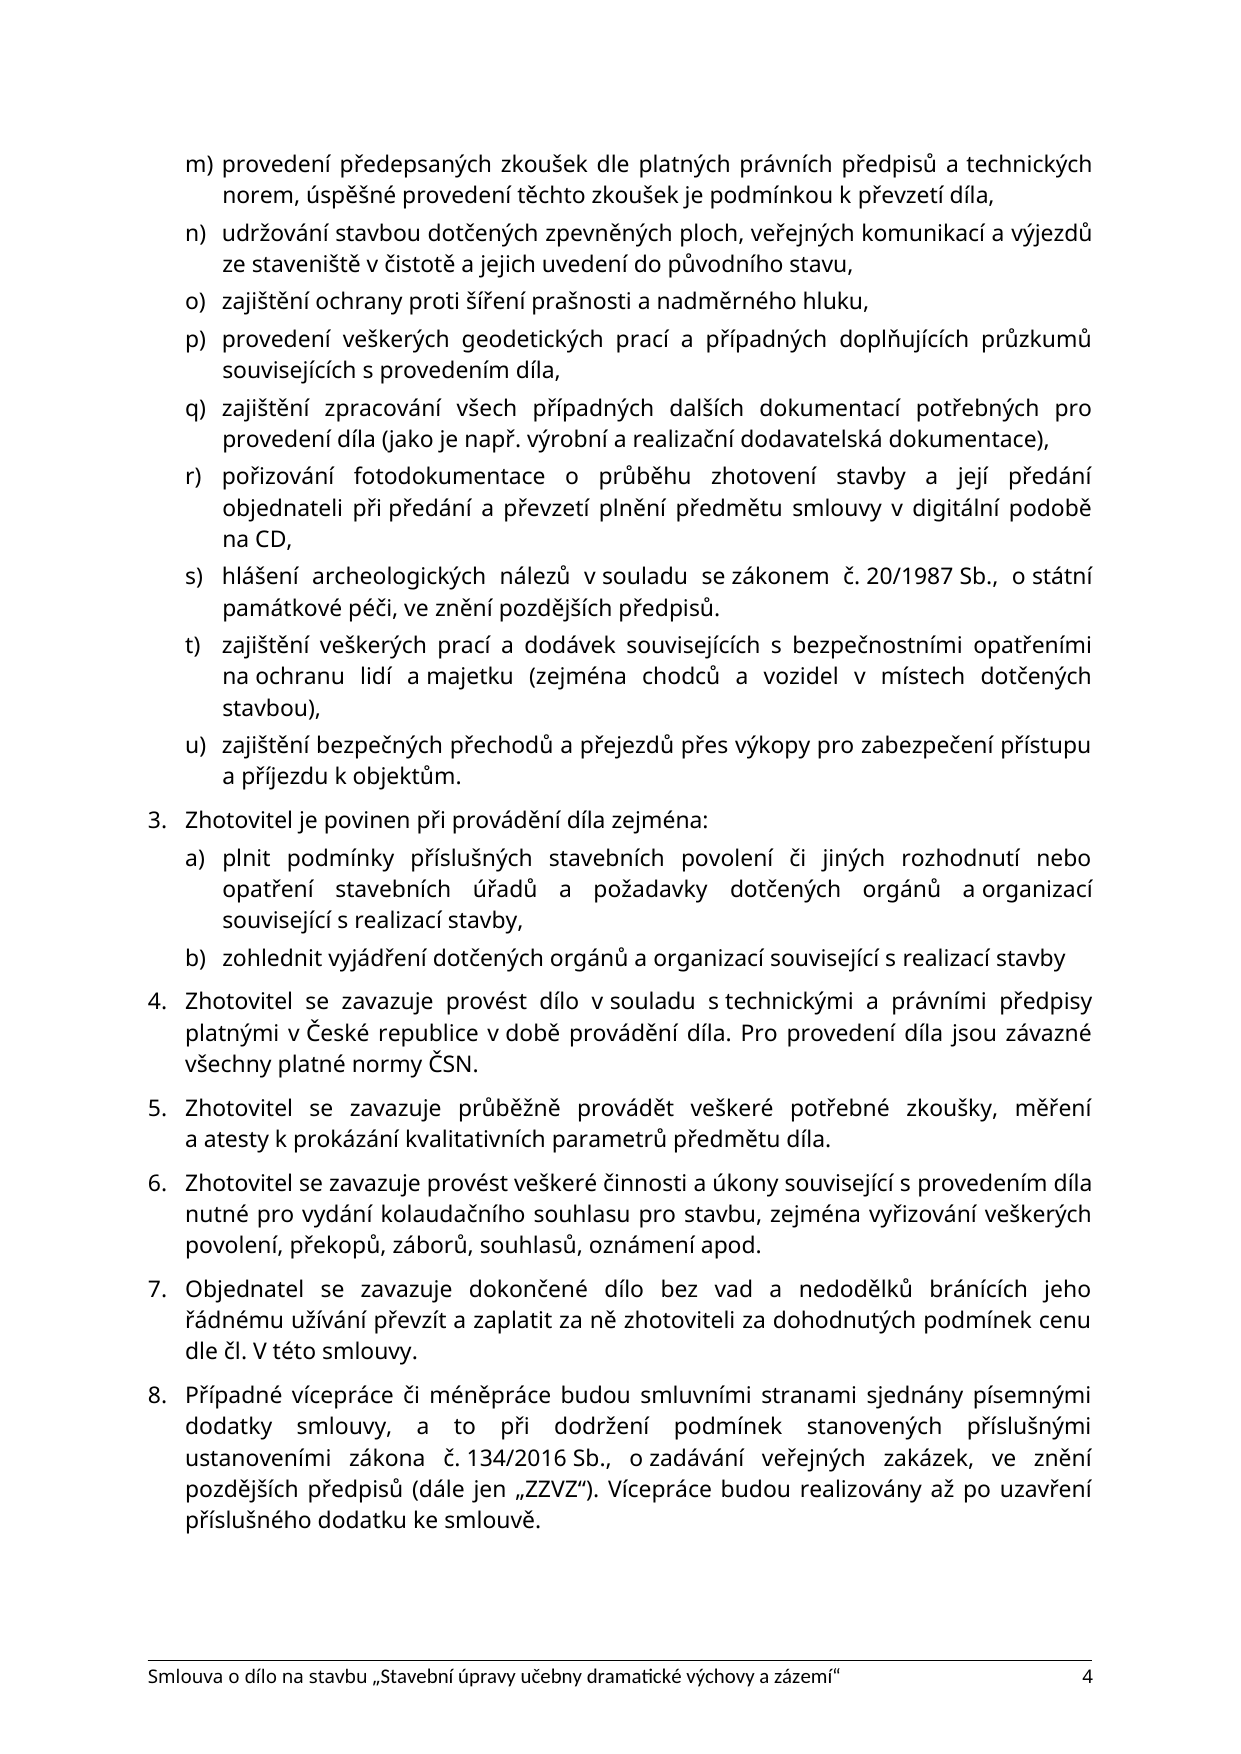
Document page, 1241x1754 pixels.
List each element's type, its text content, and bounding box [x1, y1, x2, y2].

list Objednatel se zavazuje dokončené dílo bez vad a nedodělků bránících jeho řádnému užívání převzít a zaplatit za ně zhotoviteli za dohodnutých podmínek cenu dle čl. V této smlouvy. [148, 1273, 1092, 1366]
list Zhotovitel je povinen při provádění díla zejména: [148, 804, 1092, 835]
list plnit podmínky příslušných stavebních povolení či jiných rozhodnutí nebo opatření stavebních úřadů a požadavky dotčených orgánů a organizací související s realizací stavby, [185, 841, 1092, 935]
list Případné vícepráce či méněpráce budou smluvními stranami sjednány písemnými dodatky smlouvy, a to při dodržení podmínek stanovených příslušnými ustanoveními zákona č. 134/2016 Sb., o zadávání veřejných zakázek, ve znění pozdějších předpisů (dále jen „ZZVZ“). Vícepráce budou realizovány až po uzavření příslušného dodatku ke smlouvě. [148, 1379, 1092, 1535]
list zajištění zpracování všech případných dalších dokumentací potřebných pro provedení díla (jako je např. výrobní a realizační dodavatelská dokumentace), [185, 391, 1092, 454]
list Zhotovitel se zavazuje průběžně provádět veškeré potřebné zkoušky, měření a atesty k prokázání kvalitativních parametrů předmětu díla. [148, 1091, 1092, 1154]
list provedení veškerých geodetických prací a případných doplňujících průzkumů souvisejících s provedením díla, [185, 323, 1092, 385]
list zajištění bezpečných přechodů a přejezdů přes výkopy pro zabezpečení přístupu a příjezdu k objektům. [185, 729, 1092, 791]
list Zhotovitel se zavazuje provést veškeré činnosti a úkony související s provedením díla nutné pro vydání kolaudačního souhlasu pro stavbu, zejména vyřizování veškerých povolení, překopů, záborů, souhlasů, oznámení apod. [148, 1166, 1092, 1260]
list zajištění veškerých prací a dodávek souvisejících s bezpečnostními opatřeními na ochranu lidí a majetku (zejména chodců a vozidel v místech dotčených stavbou), [185, 629, 1092, 723]
list provedení předepsaných zkoušek dle platných právních předpisů a technických norem, úspěšné provedení těchto zkoušek je podmínkou k převzetí díla, [185, 148, 1092, 210]
list zajištění ochrany proti šíření prašnosti a nadměrného hluku, [185, 285, 1092, 316]
list udržování stavbou dotčených zpevněných ploch, veřejných komunikací a výjezdů ze staveniště v čistotě a jejich uvedení do původního stavu, [185, 216, 1092, 279]
list Zhotovitel se zavazuje provést dílo v souladu s technickými a právními předpisy platnými v České republice v době provádění díla. Pro provedení díla jsou závazné všechny platné normy ČSN. [148, 985, 1092, 1079]
list hlášení archeologických nálezů v souladu se zákonem č. 20/1987 Sb., o státní památkové péči, ve znění pozdějších předpisů. [185, 560, 1092, 623]
list pořizování fotodokumentace o průběhu zhotovení stavby a její předání objednateli při předání a převzetí plnění předmětu smlouvy v digitální podobě na CD, [185, 460, 1092, 554]
list zohlednit vyjádření dotčených orgánů a organizací související s realizací stavby [185, 941, 1092, 973]
